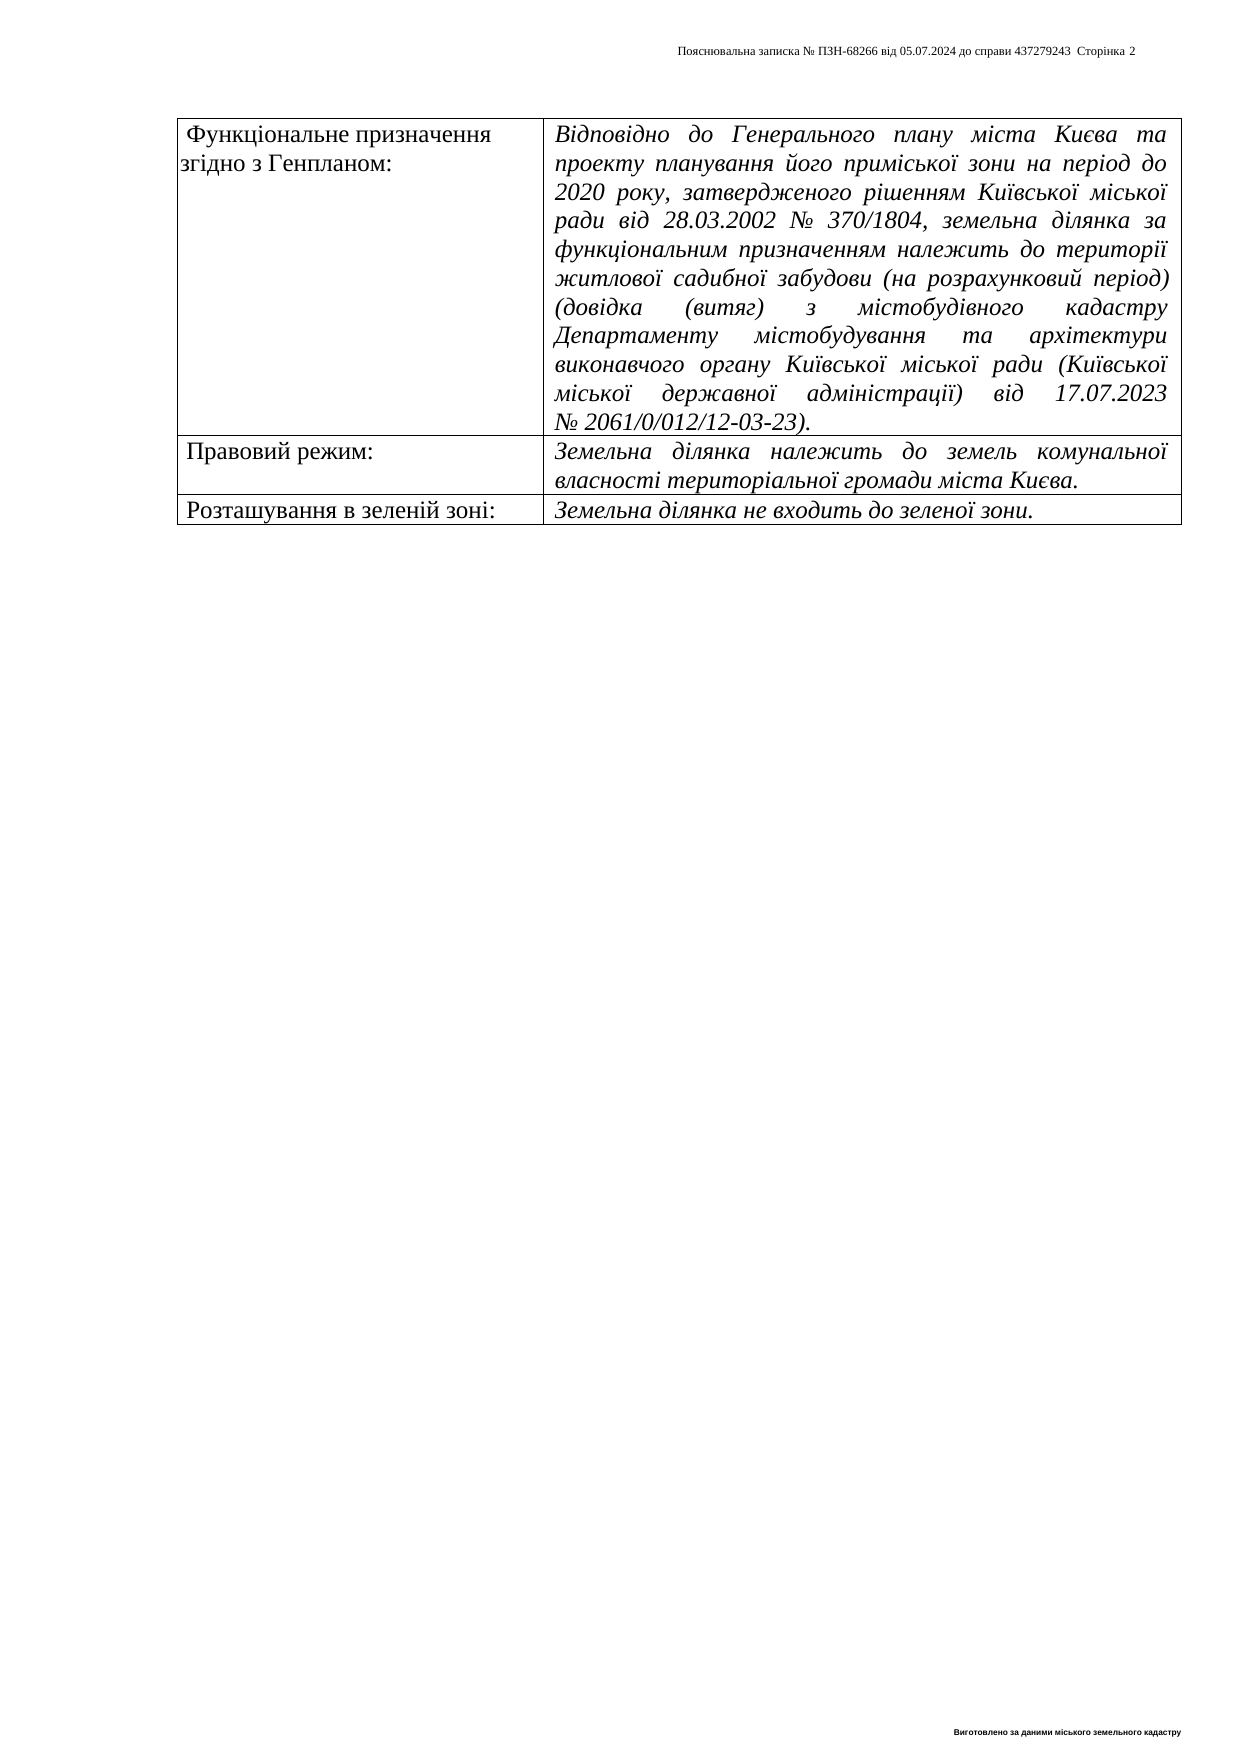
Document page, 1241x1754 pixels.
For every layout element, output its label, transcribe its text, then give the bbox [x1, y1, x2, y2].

table_cell Розташування в зеленій зоні: [178, 495, 543, 524]
table_cell Відповідно до Генерального плану міста Києва та проекту планування його приміської зони на період до 2020 року, затвердженого рішенням Київської міської ради від 28.03.2002 № 370/1804, земельна ділянка за функціональним призначенням належить до території житлової садибної забудови (на розрахунковий період) (довідка (витяг) з містобудівного кадастру Департаменту містобудування та архітектури виконавчого органу Київської міської ради (Київської міської державної адміністрації) від 17.07.2023 № 2061/0/012/12-03-23). [544, 119, 1181, 435]
table_cell Правовий режим: [178, 436, 543, 494]
table_cell Земельна ділянка не входить до зеленої зони. [544, 495, 1181, 524]
table_cell Функціональне призначення згідно з Генпланом: [178, 119, 543, 435]
table_cell Земельна ділянка належить до земель комунальної власності територіальної громади міста Києва. [544, 436, 1181, 494]
